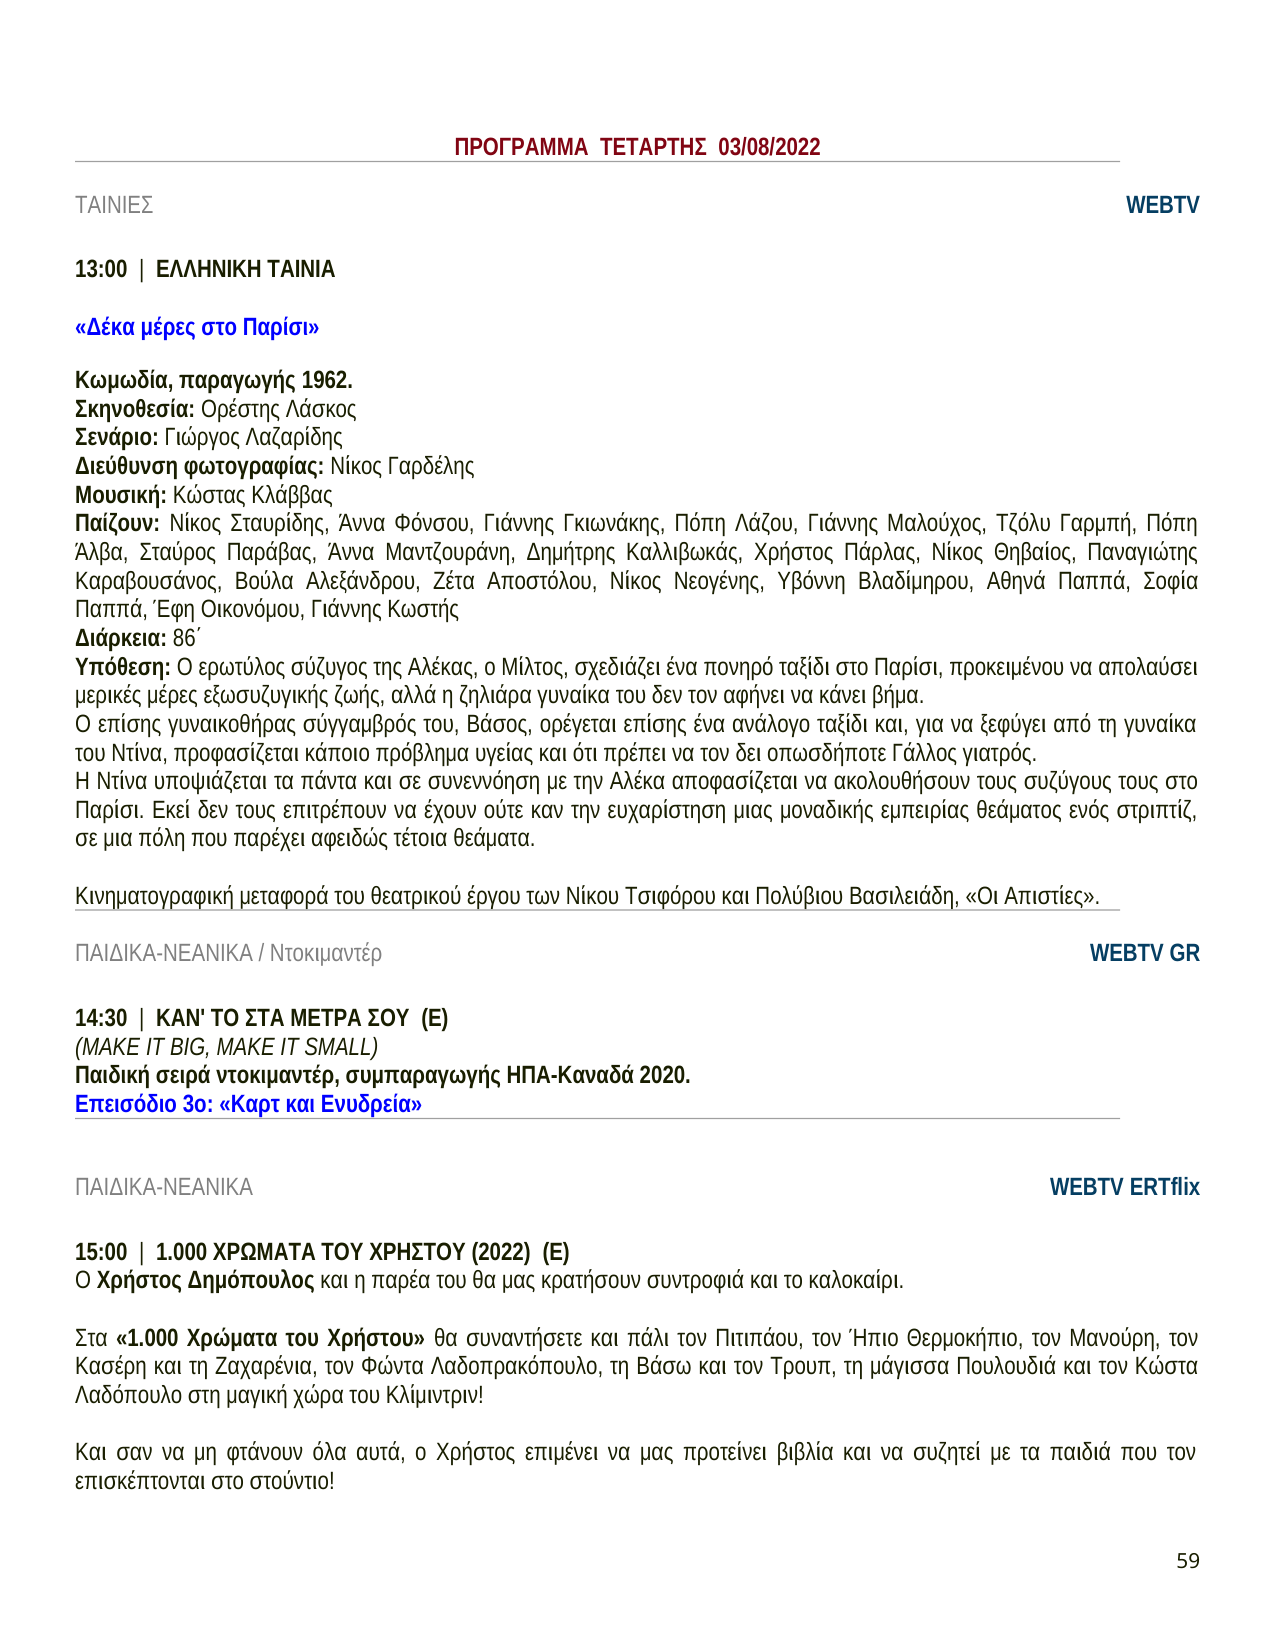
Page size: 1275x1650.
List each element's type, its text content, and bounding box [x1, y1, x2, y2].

text Διεύθυνση φωτογραφίας: Νίκος Γαρδέλης [75, 451, 1200, 480]
table_header ΠΑΙΔΙΚΑ-NEANIKA / Ντοκιμαντέρ [75, 938, 637, 967]
table_header WEBTV GR [638, 938, 1200, 967]
text Παιδική σειρά ντοκιμαντέρ, συμπαραγωγής ΗΠΑ-Καναδά 2020. [75, 1061, 1200, 1089]
text Eπεισόδιο 3ο: «Καρτ και Ενυδρεία» [75, 1089, 1200, 1147]
text Σενάριο: Γιώργος Λαζαρίδης [75, 422, 1200, 451]
text Διάρκεια: 86΄ [75, 623, 1200, 652]
text Ο επίσης γυναικοθήρας σύγγαμβρός του, Βάσος, ορέγεται επίσης ένα ανάλογο ταξίδι και, για να ξεφύγει από τη γυναίκα του Ντίνα, προφασίζεται κάποιο πρόβλημα υγείας και ότι πρέπει να τον δει οπωσδήποτε Γάλλος γιατρός. [75, 709, 1200, 766]
text O Χρήστος Δημόπουλος και η παρέα του θα μας κρατήσουν συντροφιά και το καλοκαίρι. [75, 1265, 1200, 1294]
text Παίζουν: Νίκος Σταυρίδης, Άννα Φόνσου, Γιάννης Γκιωνάκης, Πόπη Λάζου, Γιάννης Μαλούχος, Τζόλυ Γαρμπή, Πόπη Άλβα, Σταύρος Παράβας, Άννα Μαντζουράνη, Δημήτρης Καλλιβωκάς, Χρήστος Πάρλας, Νίκος Θηβαίος, Παναγιώτης Καραβουσάνος, Βούλα Αλεξάνδρου, Ζέτα Αποστόλου, Νίκος Νεογένης, Υβόννη Βλαδίμηρου, Αθηνά Παππά, Σοφία Παππά, Έφη Οικονόμου, Γιάννης Κωστής [75, 508, 1200, 623]
text Κωμωδία, παραγωγής 1962. Σκηνοθεσία: Ορέστης Λάσκος [75, 365, 1200, 422]
text Υπόθεση: Ο ερωτύλος σύζυγος της Αλέκας, ο Μίλτος, σχεδιάζει ένα πονηρό ταξίδι στο Παρίσι, προκειμένου να απολαύσει μερικές μέρες εξωσυζυγικής ζωής, αλλά η ζηλιάρα γυναίκα του δεν τον αφήνει να κάνει βήμα. [75, 652, 1200, 709]
text Μουσική: Κώστας Κλάββας [75, 480, 1200, 508]
table_header ΠΑΙΔΙΚΑ-NEANIKA [75, 1172, 637, 1200]
table_header WEBTV ERTflix [638, 1172, 1200, 1200]
text 15:00 | 1.000 ΧΡΩΜΑΤΑ ΤΟΥ ΧΡΗΣΤΟΥ (2022) (E) [75, 1200, 1200, 1265]
table_header ΤΑΙΝΙΕΣ [75, 190, 637, 218]
text 14:30 | ΚΑΝ' ΤΟ ΣΤΑ ΜΕΤΡΑ ΣΟΥ (E) (MAKE IT BIG, MAKE IT SMALL) [75, 967, 1200, 1061]
table_header WEBTV [638, 190, 1200, 218]
text Κινηματογραφική μεταφορά του θεατρικού έργου των Νίκου Τσιφόρου και Πολύβιου Βασιλειάδη, «Οι Απιστίες». [75, 881, 1200, 909]
text 13:00 | ΕΛΛΗΝΙΚΗ ΤΑΙΝΙΑ «Δέκα μέρες στο Παρίσι» [75, 218, 1200, 340]
text Και σαν να μη φτάνουν όλα αυτά, ο Χρήστος επιμένει να μας προτείνει βιβλία και να συζητεί με τα παιδιά που τον επισκέπτονται στο στούντιο! [75, 1437, 1200, 1494]
text ΠΡΟΓΡΑΜΜΑ ΤΕΤΑΡΤΗΣ 03/08/2022 [75, 132, 1200, 161]
text Η Ντίνα υποψιάζεται τα πάντα και σε συνεννόηση με την Αλέκα αποφασίζεται να ακολουθήσουν τους συζύγους τους στο Παρίσι. Εκεί δεν τους επιτρέπουν να έχουν ούτε καν την ευχαρίστηση μιας μοναδικής εμπειρίας θεάματος ενός στριπτίζ, σε μια πόλη που παρέχει αφειδώς τέτοια θεάματα. [75, 766, 1200, 852]
text Στα «1.000 Χρώματα του Χρήστου» θα συναντήσετε και πάλι τον Πιτιπάου, τον Ήπιο Θερμοκήπιο, τον Μανούρη, τον Κασέρη και τη Ζαχαρένια, τον Φώντα Λαδοπρακόπουλο, τη Βάσω και τον Τρουπ, τη μάγισσα Πουλουδιά και τον Κώστα Λαδόπουλο στη μαγική χώρα του Κλίμιντριν! [75, 1323, 1200, 1408]
